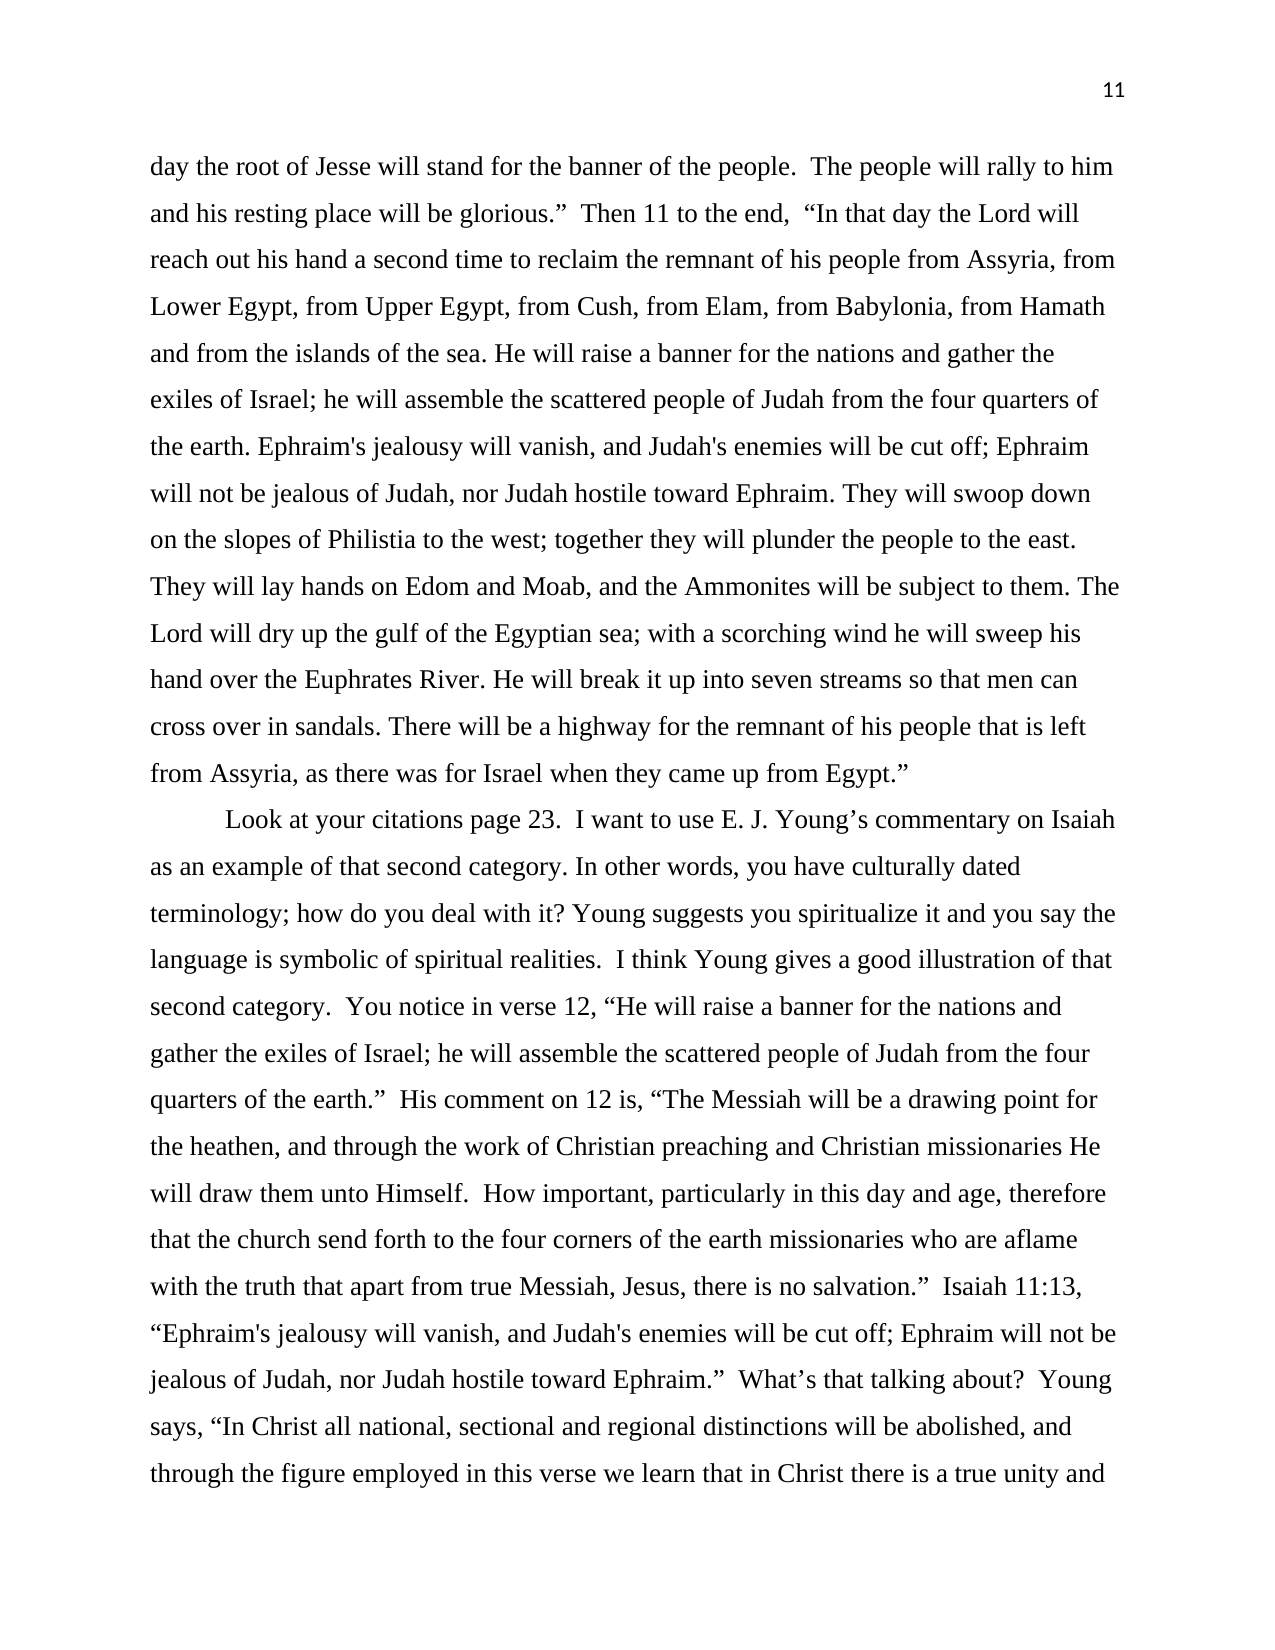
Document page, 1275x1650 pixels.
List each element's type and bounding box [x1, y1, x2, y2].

text [150, 150, 1125, 1488]
